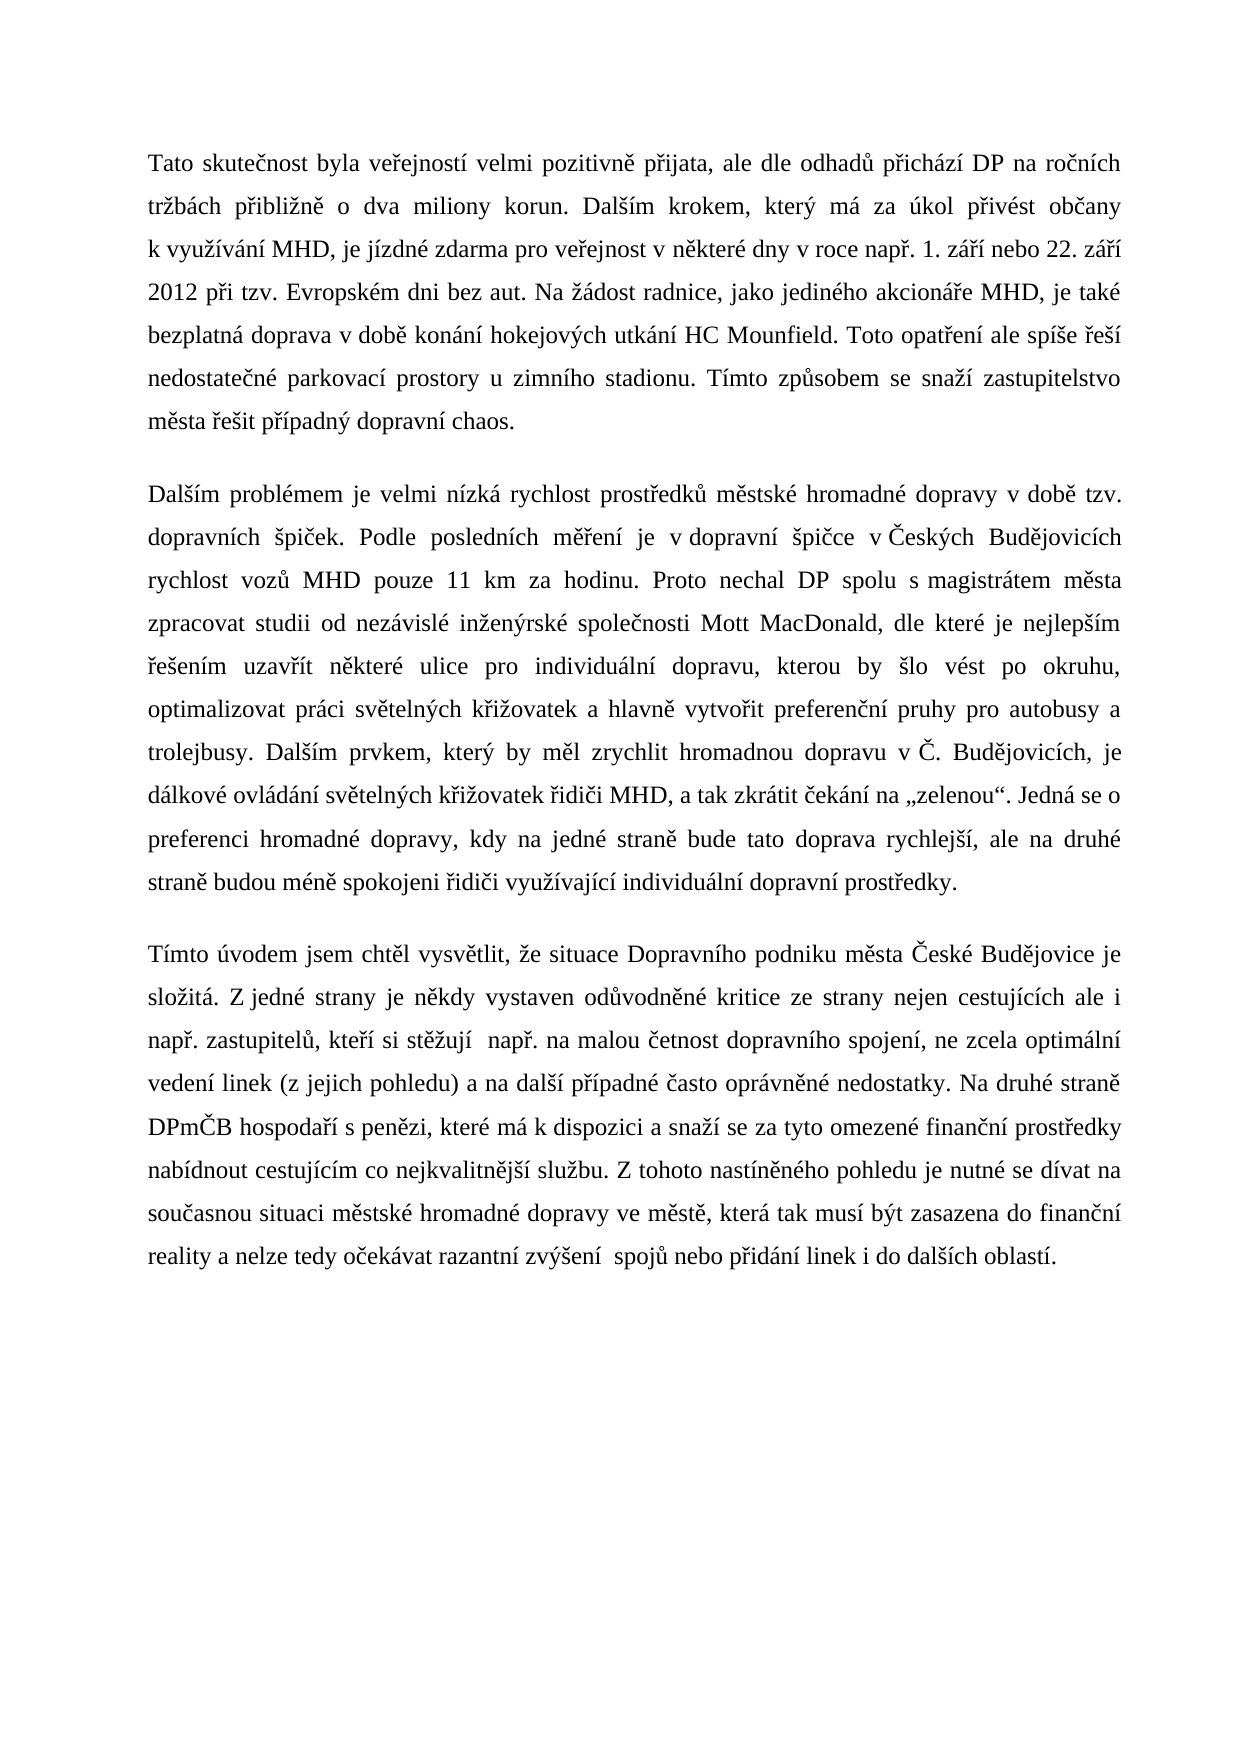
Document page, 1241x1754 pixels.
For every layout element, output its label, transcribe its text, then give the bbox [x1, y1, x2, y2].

text Dalším problémem je velmi nízká rychlost prostředků městské hromadné dopravy v době tzv. dopravních špiček. Podle posledních měření je v dopravní špičce v Českých Budějovicích rychlost vozů MHD pouze 11 km za hodinu. Proto nechal DP spolu s magistrátem města zpracovat studii od nezávislé inženýrské společnosti Mott MacDonald, dle které je nejlepším řešením uzavřít některé ulice pro individuální dopravu, kterou by šlo vést po okruhu, optimalizovat práci světelných křižovatek a hlavně vytvořit preferenční pruhy pro autobusy a trolejbusy. Dalším prvkem, který by měl zrychlit hromadnou dopravu v Č. Budějovicích, je dálkové ovládání světelných křižovatek řidiči MHD, a tak zkrátit čekání na „zelenou“. Jedná se o preferenci hromadné dopravy, kdy na jedné straně bude tato doprava rychlejší, ale na druhé straně budou méně spokojeni řidiči využívající individuální dopravní prostředky. [148, 479, 1122, 896]
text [148, 148, 1122, 435]
text Tímto úvodem jsem chtěl vysvětlit, že situace Dopravního podniku města České Budějovice je složitá. Z jedné strany je někdy vystaven odůvodněné kritice ze strany nejen cestujících ale i např. zastupitelů, kteří si stěžují např. na malou četnost dopravního spojení, ne zcela optimální vedení linek (z jejich pohledu) a na další případné často oprávněné nedostatky. Na druhé straně DPmČB hospodaří s penězi, které má k dispozici a snaží se za tyto omezené finanční prostředky nabídnout cestujícím co nejkvalitnější službu. Z tohoto nastíněného pohledu je nutné se dívat na současnou situaci městské hromadné dopravy ve městě, která tak musí být zasazena do finanční reality a nelze tedy očekávat razantní zvýšení spojů nebo přidání linek i do dalších oblastí. [148, 939, 1122, 1270]
